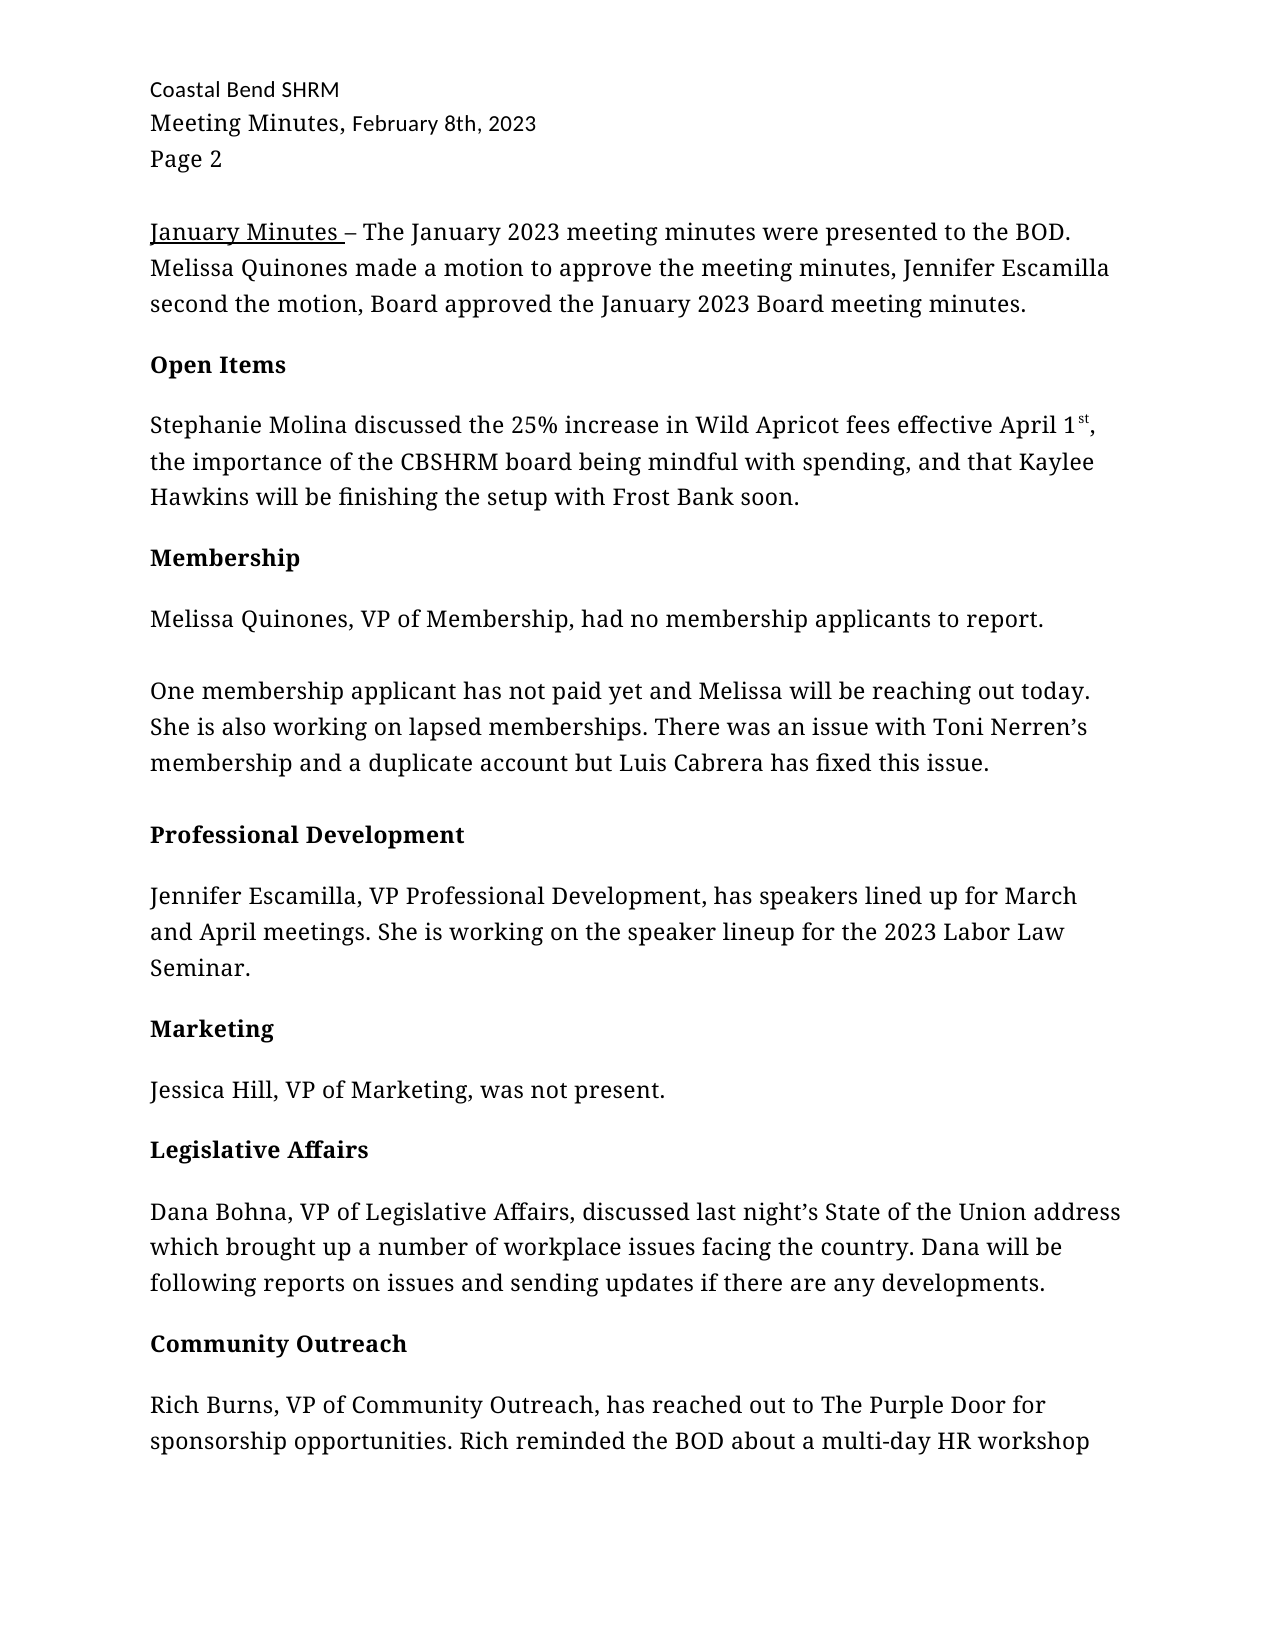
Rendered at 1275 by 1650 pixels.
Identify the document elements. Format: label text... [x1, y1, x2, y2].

text Membership [150, 542, 1125, 573]
text Melissa Quinones, VP of Membership, had no membership applicants to report. [150, 603, 1125, 634]
text Stephanie Molina discussed the 25% increase in Wild Apricot fees effective April 1st, the importance of the CBSHRM board being mindful with spending, and that Kaylee Hawkins will be finishing the setup with Frost Bank soon. [150, 409, 1125, 513]
text Jennifer Escamilla, VP Professional Development, has speakers lined up for March and April meetings. She is working on the speaker lineup for the 2023 Labor Law Seminar. [150, 880, 1125, 983]
text Open Items [150, 348, 1125, 380]
text One membership applicant has not paid yet and Melissa will be reaching out today. She is also working on lapsed memberships. There was an issue with Toni Nerren’s membership and a duplicate account but Luis Cabrera has fixed this issue. [150, 675, 1125, 778]
text Community Outreach [150, 1328, 1125, 1359]
text Professional Development [150, 819, 1125, 850]
text January Minutes – The January 2023 meeting minutes were presented to the BOD. Melissa Quinones made a motion to approve the meeting minutes, Jennifer Escamilla second the motion, Board approved the January 2023 Board meeting minutes. [150, 216, 1125, 319]
text Jessica Hill, VP of Marketing, was not present. [150, 1073, 1125, 1105]
text Dana Bohna, VP of Legislative Affairs, discussed last night’s State of the Union address which brought up a number of workplace issues facing the country. Dana will be following reports on issues and sending updates if there are any developments. [150, 1195, 1125, 1298]
text Legislative Affairs [150, 1134, 1125, 1166]
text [150, 1389, 1125, 1456]
text Marketing [150, 1013, 1125, 1044]
